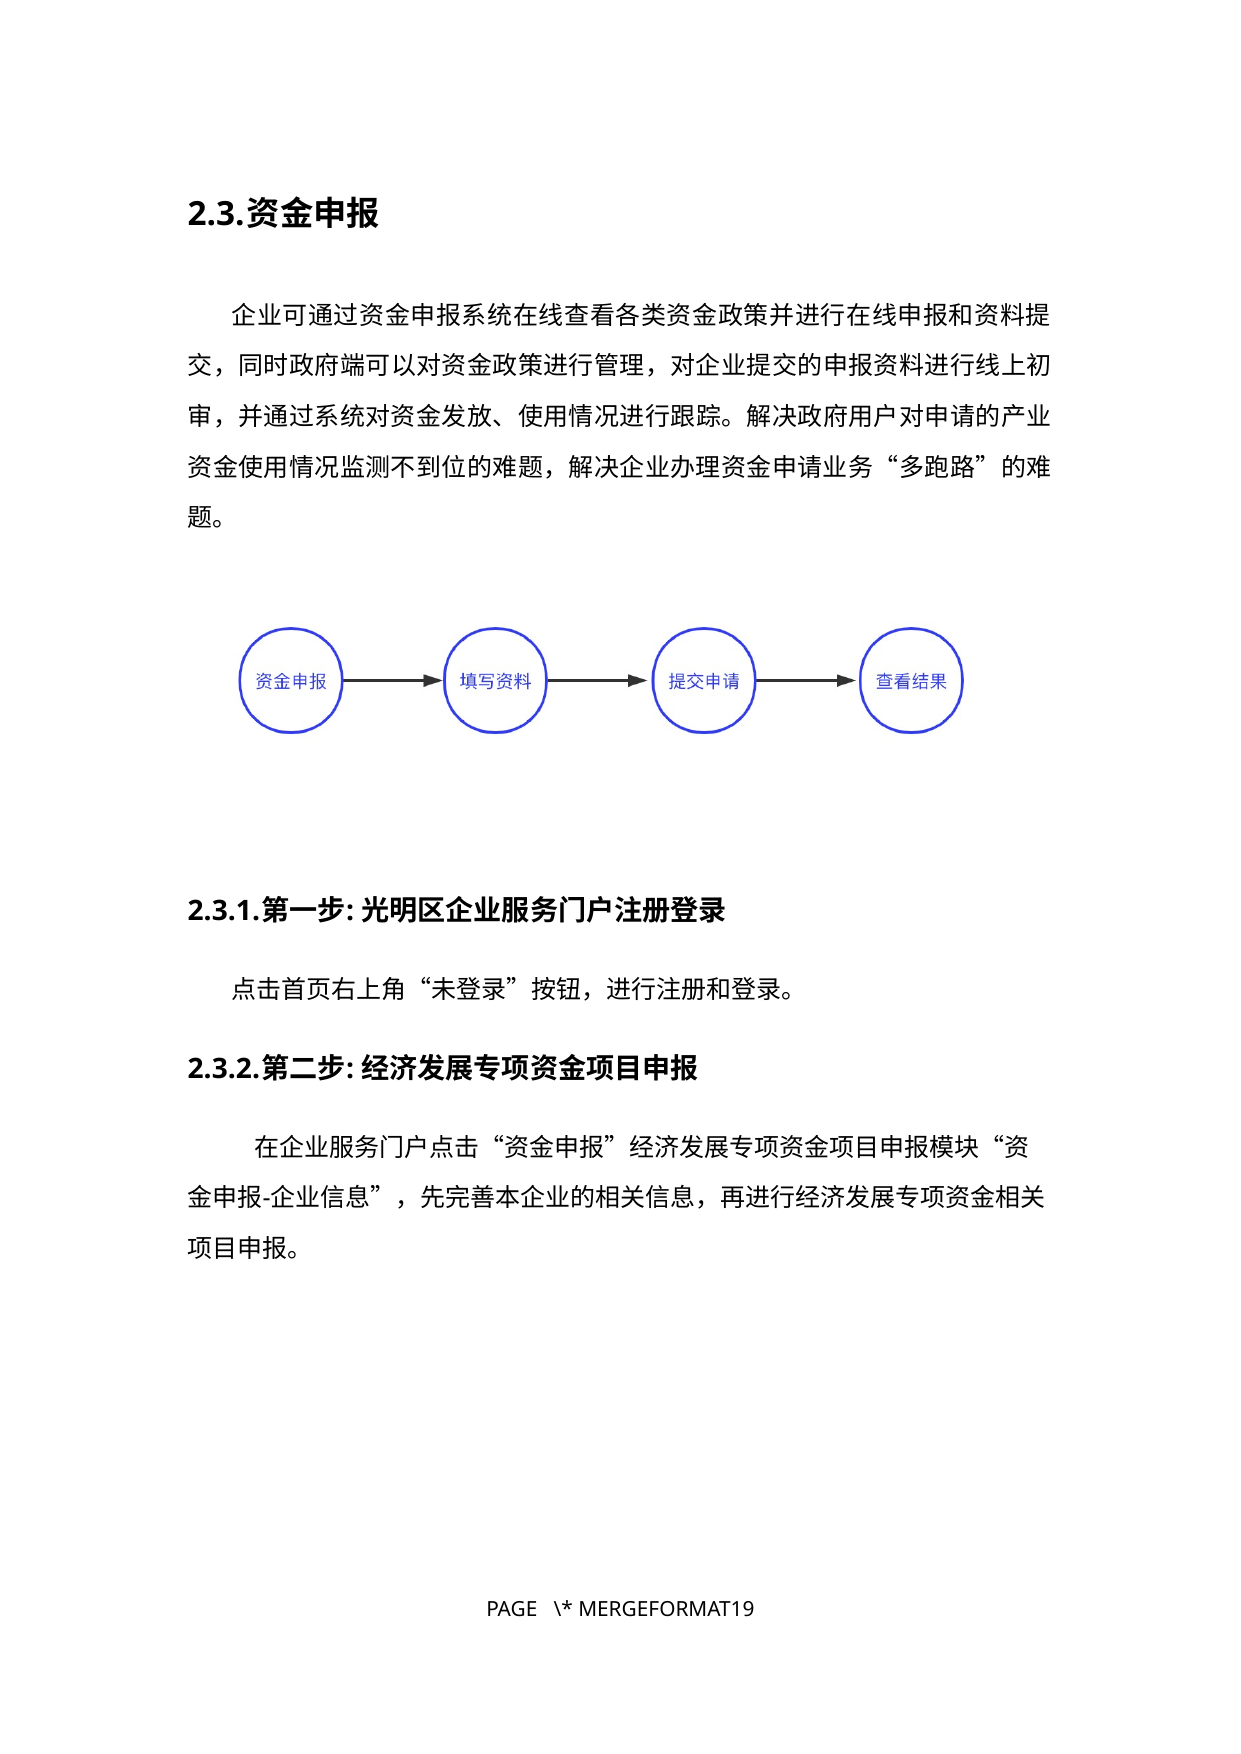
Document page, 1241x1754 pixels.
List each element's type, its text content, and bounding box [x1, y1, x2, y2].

subtitle 资金申报 [187, 167, 1053, 255]
text 企业可通过资金申报系统在线查看各类资金政策并进行在线申报和资料提交，同时政府端可以对资金政策进行管理，对企业提交的申报资料进行线上初审，并通过系统对资金发放、使用情况进行跟踪。解决政府用户对申请的产业资金使用情况监测不到位的难题，解决企业办理资金申请业务“多跑路”的难题。 [187, 291, 1053, 538]
text 点击首页右上角“未登录”按钮，进行注册和登录。 [187, 965, 1053, 1009]
subtitle 第一步: 光明区企业服务门户注册登录 [187, 886, 1053, 930]
text 在企业服务门户点击“资金申报”经济发展专项资金项目申报模块“资金申报-企业信息”，先完善本企业的相关信息，再进行经济发展专项资金相关项目申报。 [187, 1123, 1053, 1268]
picture [187, 543, 1015, 816]
subtitle 第二步: 经济发展专项资金项目申报 [187, 1044, 1053, 1088]
